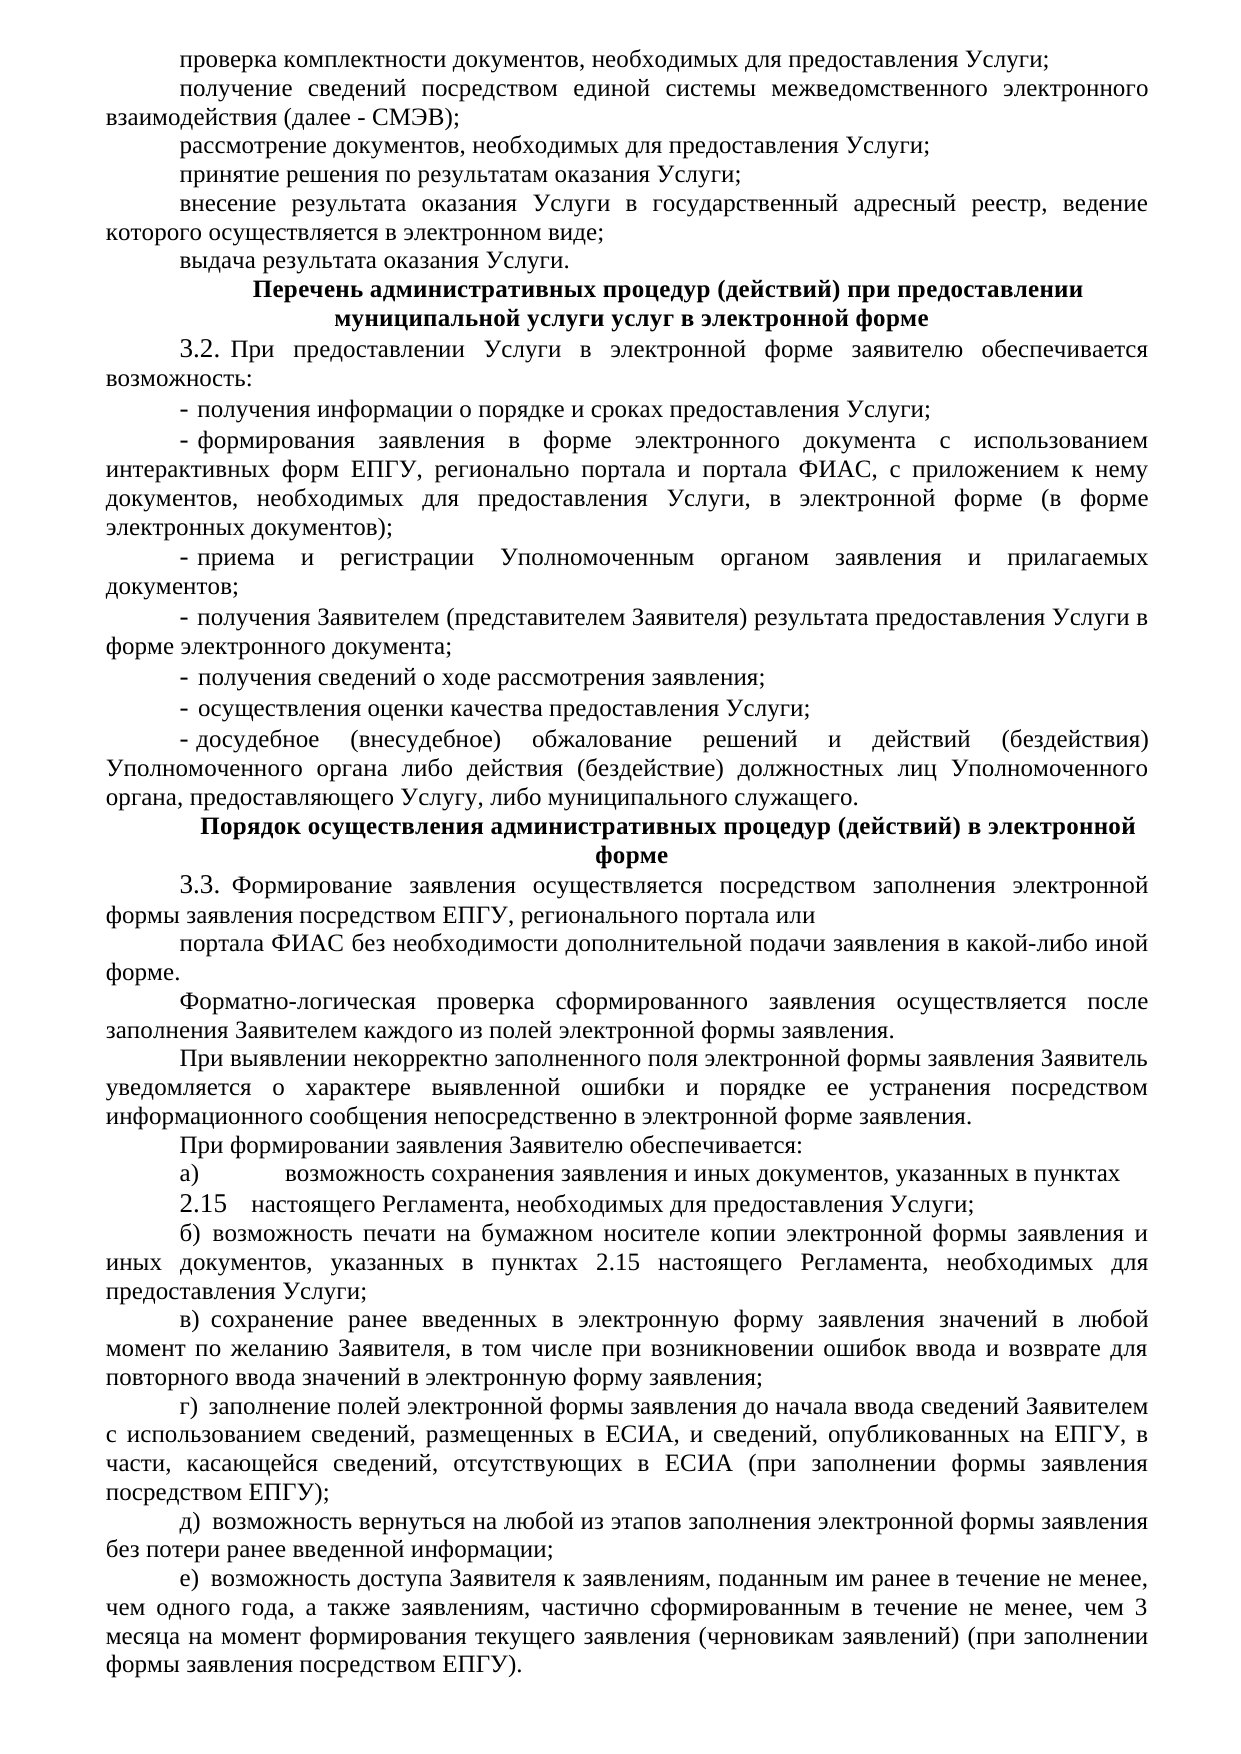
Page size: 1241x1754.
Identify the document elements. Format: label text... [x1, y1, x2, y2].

list настоящего Регламента, необходимых для предоставления Услуги; [106, 1187, 1152, 1218]
text При формировании заявления Заявителю обеспечивается: [106, 1130, 1152, 1158]
text д) возможность вернуться на любой из этапов заполнения электронной формы заявления без потери ранее введенной информации; [106, 1506, 1150, 1563]
text проверка комплектности документов, необходимых для предоставления Услуги; [106, 44, 1150, 73]
text Форматно-логическая проверка сформированного заявления осуществляется после заполнения Заявителем каждого из полей электронной формы заявления. [106, 986, 1150, 1043]
list получения информации о порядке и сроках предоставления Услуги; [106, 392, 1152, 423]
text портала ФИАС без необходимости дополнительной подачи заявления в какой-либо иной форме. [106, 928, 1150, 986]
text внесение результата оказания Услуги в государственный адресный реестр, ведение которого осуществляется в электронном виде; [106, 188, 1150, 246]
text г) заполнение полей электронной формы заявления до начала ввода сведений Заявителем с использованием сведений, размещенных в ЕСИА, и сведений, опубликованных на ЕПГУ, в части, касающейся сведений, отсутствующих в ЕСИА (при заполнении формы заявления посредством ЕПГУ); [106, 1391, 1150, 1506]
text в) сохранение ранее введенных в электронную форму заявления значений в любой момент по желанию Заявителя, в том числе при возникновении ошибок ввода и возврате для повторного ввода значений в электронную форму заявления; [106, 1304, 1150, 1391]
text б) возможность печати на бумажном носителе копии электронной формы заявления и иных документов, указанных в пунктах 2.15 настоящего Регламента, необходимых для предоставления Услуги; [106, 1218, 1150, 1304]
text а) возможность сохранения заявления и иных документов, указанных в пунктах [106, 1158, 1152, 1187]
text е) возможность доступа Заявителя к заявлениям, поданным им ранее в течение не менее, чем одного года, а также заявлениям, частично сформированным в течение не менее, чем 3 месяца на момент формирования текущего заявления (черновикам заявлений) (при заполнении формы заявления посредством ЕПГУ). [106, 1563, 1150, 1678]
list формирования заявления в форме электронного документа с использованием интерактивных форм ЕПГУ, регионально портала и портала ФИАС, с приложением к нему документов, необходимых для предоставления Услуги, в электронной форме (в форме электронных документов); [106, 423, 1150, 540]
list Формирование заявления осуществляется посредством заполнения электронной формы заявления посредством ЕПГУ, регионального портала или [106, 868, 1150, 928]
list приема и регистрации Уполномоченным органом заявления и прилагаемых документов; [106, 540, 1150, 600]
list досудебное (внесудебное) обжалование решений и действий (бездействия) Уполномоченного органа либо действия (бездействие) должностных лиц Уполномоченного органа, предоставляющего Услугу, либо муниципального служащего. [106, 722, 1150, 811]
text рассмотрение документов, необходимых для предоставления Услуги; [106, 131, 1152, 159]
text получение сведений посредством единой системы межведомственного электронного взаимодействия (далее - СМЭВ); [106, 73, 1150, 131]
list осуществления оценки качества предоставления Услуги; [106, 691, 1152, 722]
list получения Заявителем (представителем Заявителя) результата предоставления Услуги в форме электронного документа; [106, 600, 1150, 660]
text При выявлении некорректно заполненного поля электронной формы заявления Заявитель уведомляется о характере выявленной ошибки и порядке ее устранения посредством информационного сообщения непосредственно в электронной форме заявления. [106, 1043, 1150, 1130]
text выдача результата оказания Услуги. [106, 246, 1152, 274]
list получения сведений о ходе рассмотрения заявления; [106, 660, 1152, 691]
text принятие решения по результатам оказания Услуги; [106, 159, 1152, 188]
list При предоставлении Услуги в электронной форме заявителю обеспечивается возможность: [106, 332, 1150, 392]
text Порядок осуществления административных процедур (действий) в электронной форме [112, 811, 1152, 868]
text Перечень административных процедур (действий) при предоставлении муниципальной услуги услуг в электронной форме [112, 274, 1152, 332]
